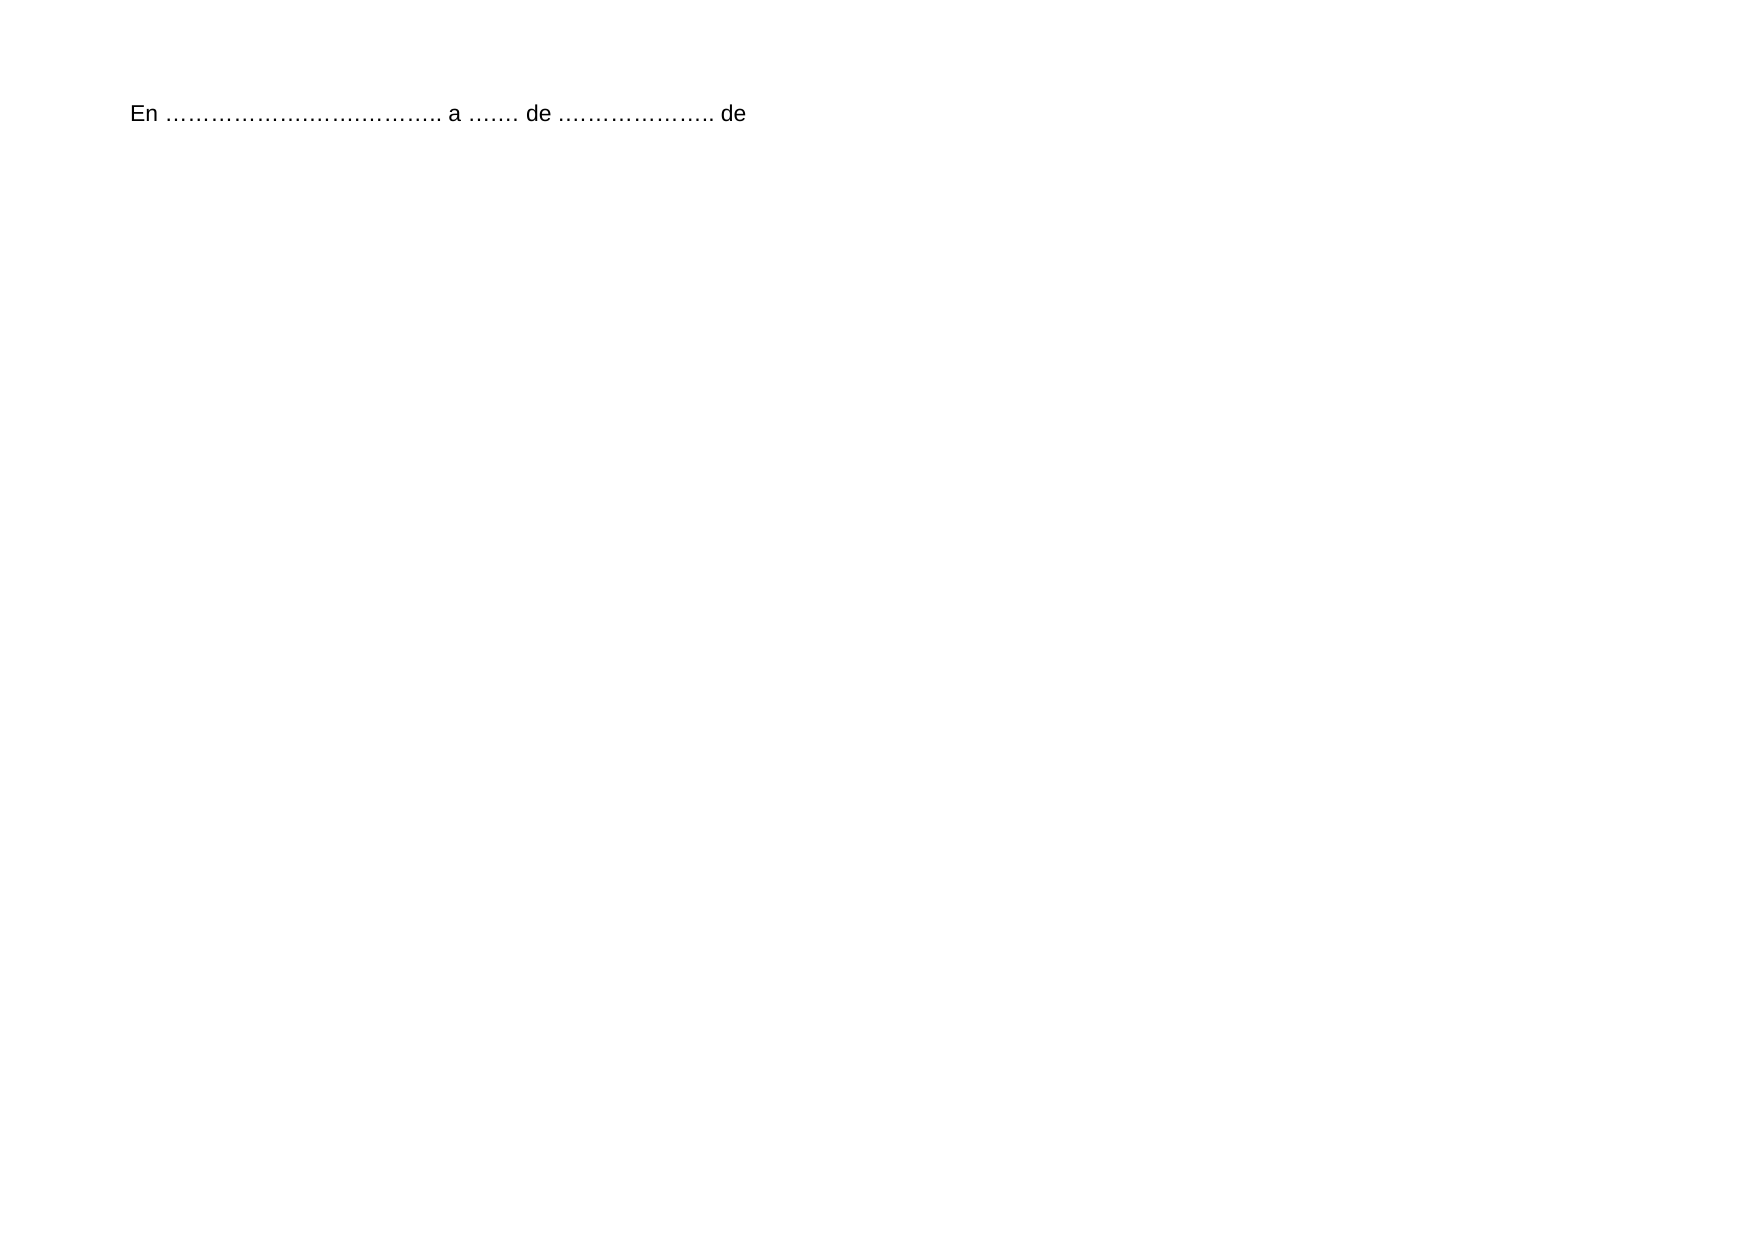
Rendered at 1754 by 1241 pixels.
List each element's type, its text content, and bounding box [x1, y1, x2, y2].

text En ……………….…….……….. a ….… de .……………….. de [130, 100, 1565, 127]
